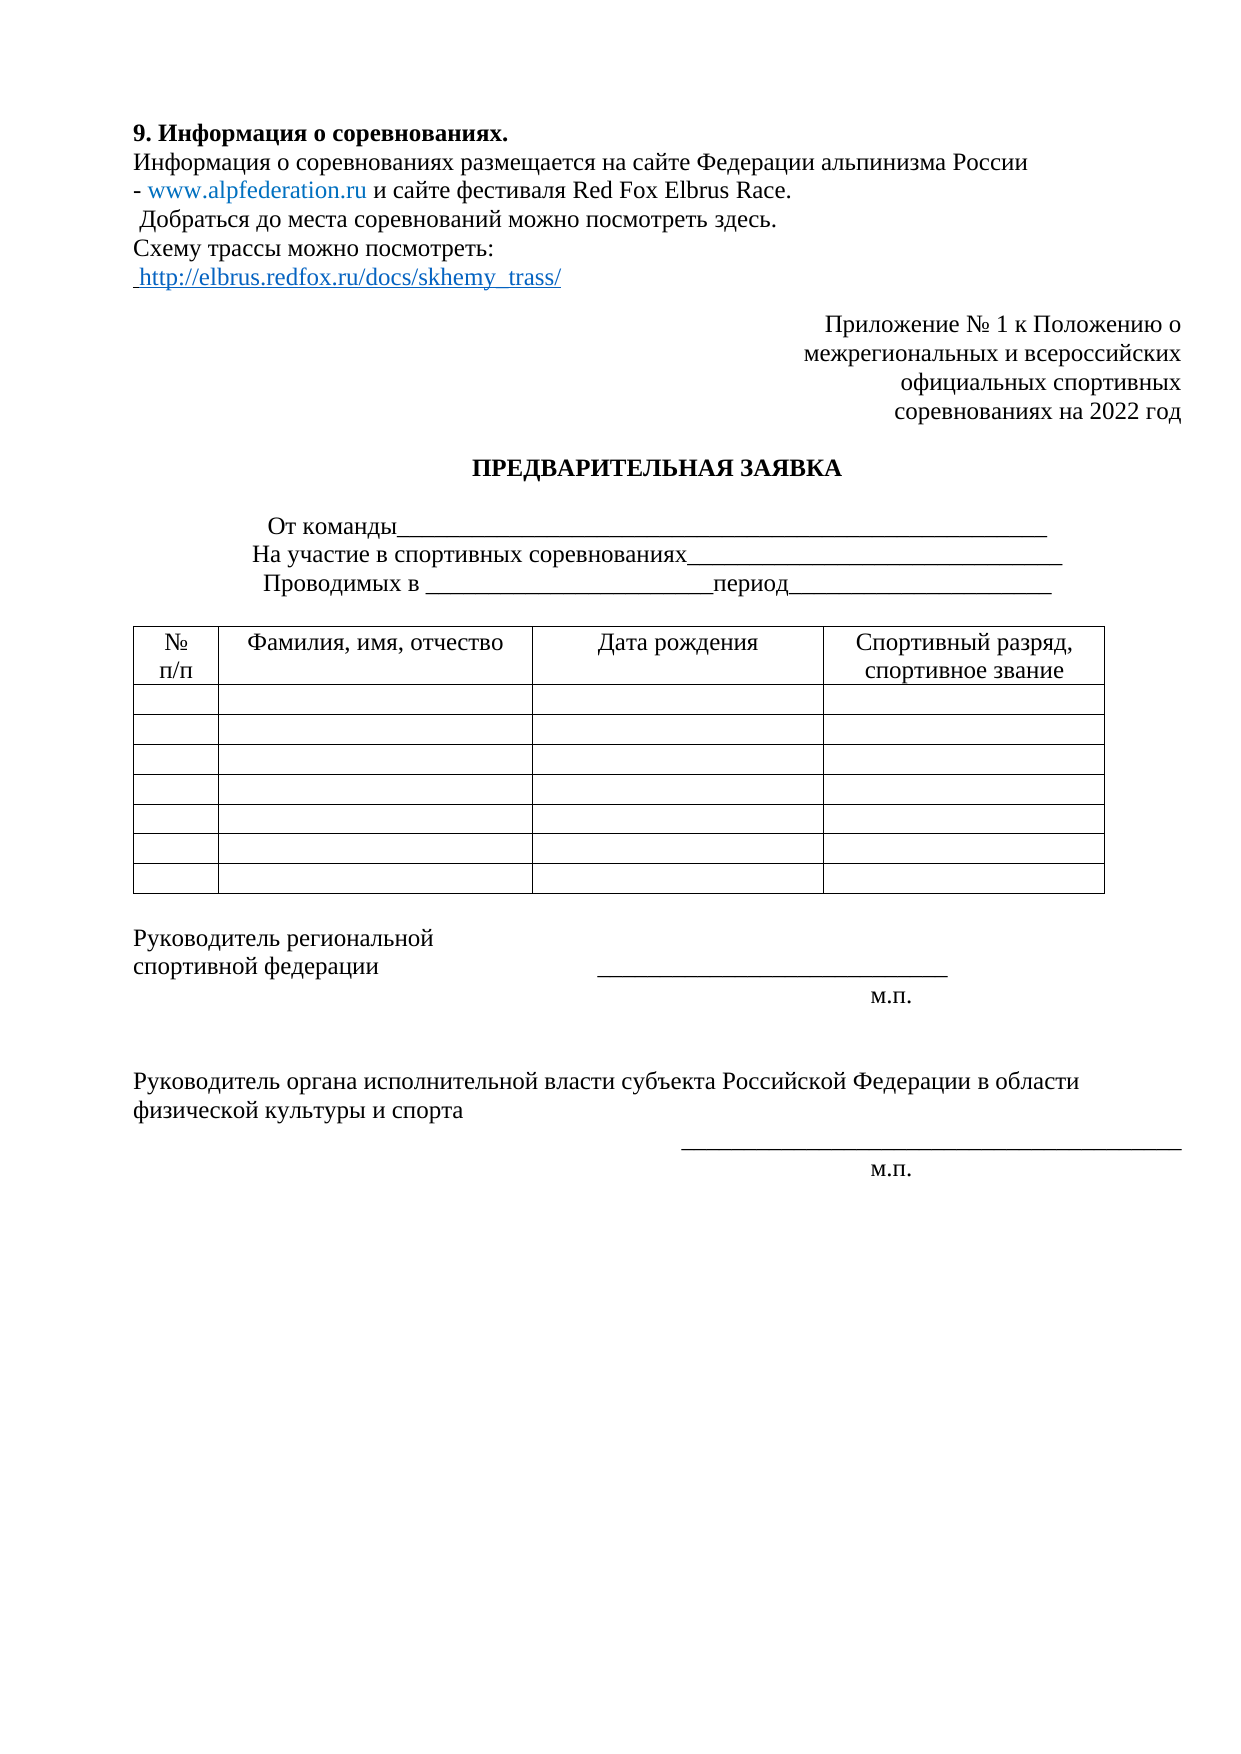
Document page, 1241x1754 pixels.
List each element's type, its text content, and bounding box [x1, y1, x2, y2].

table_cell [219, 775, 532, 803]
table_header Спортивный разряд, спортивное звание [824, 627, 1104, 684]
table_header Дата рождения [533, 627, 823, 684]
table_cell [824, 745, 1104, 774]
text Схему трассы можно посмотреть: [133, 233, 1181, 262]
text спортивной федерации ____________________________ [133, 951, 1181, 980]
text Добраться до места соревнований можно посмотреть здесь. [133, 204, 1181, 233]
text м.п. [797, 980, 1181, 1009]
table_cell [219, 745, 532, 774]
table_cell [134, 715, 218, 744]
table_cell [824, 864, 1104, 893]
text Проводимых в _______________________период_____________________ [133, 568, 1181, 597]
table_cell [824, 834, 1104, 863]
table_cell [219, 834, 532, 863]
table_cell [219, 715, 532, 744]
table_header № п/п [134, 627, 218, 684]
text ________________________________________ [133, 1124, 1181, 1153]
table_cell [824, 805, 1104, 833]
text м.п. [797, 1153, 1181, 1181]
text На участие в спортивных соревнованиях______________________________ [133, 539, 1181, 568]
table_cell [824, 775, 1104, 803]
table_cell [533, 805, 823, 833]
table_cell [533, 685, 823, 714]
text ПРЕДВАРИТЕЛЬНАЯ ЗАЯВКА [133, 453, 1181, 482]
text http://elbrus.redfox.ru/docs/skhemy_trass/ [133, 262, 1181, 291]
text 9. Информация о соревнованиях. [133, 118, 1181, 147]
table_cell [219, 805, 532, 833]
table_cell [824, 685, 1104, 714]
table_cell [533, 715, 823, 744]
table_cell [219, 685, 532, 714]
text Руководитель органа исполнительной власти субъекта Российской Федерации в области физической культуры и спорта [133, 1066, 1181, 1124]
table_cell [533, 864, 823, 893]
table_cell [134, 745, 218, 774]
table_header Фамилия, имя, отчество [219, 627, 532, 684]
table_cell [134, 864, 218, 893]
table_cell [134, 685, 218, 714]
table_cell [134, 775, 218, 803]
table_cell [134, 805, 218, 833]
table_cell [219, 864, 532, 893]
table_cell [824, 715, 1104, 744]
text Информация о соревнованиях размещается на сайте Федерации альпинизма России - www.alpfederation.ru и сайте фестиваля Red Fox Elbrus Race. [133, 147, 1181, 204]
table_cell [134, 834, 218, 863]
table_cell [533, 834, 823, 863]
text Приложение № 1 к Положению о межрегиональных и всероссийских официальных спортивных соревнованиях на 2022 год [738, 309, 1181, 424]
table_cell [533, 745, 823, 774]
table_cell [533, 775, 823, 803]
text Руководитель региональной [133, 923, 1181, 951]
text От команды____________________________________________________ [133, 511, 1181, 539]
